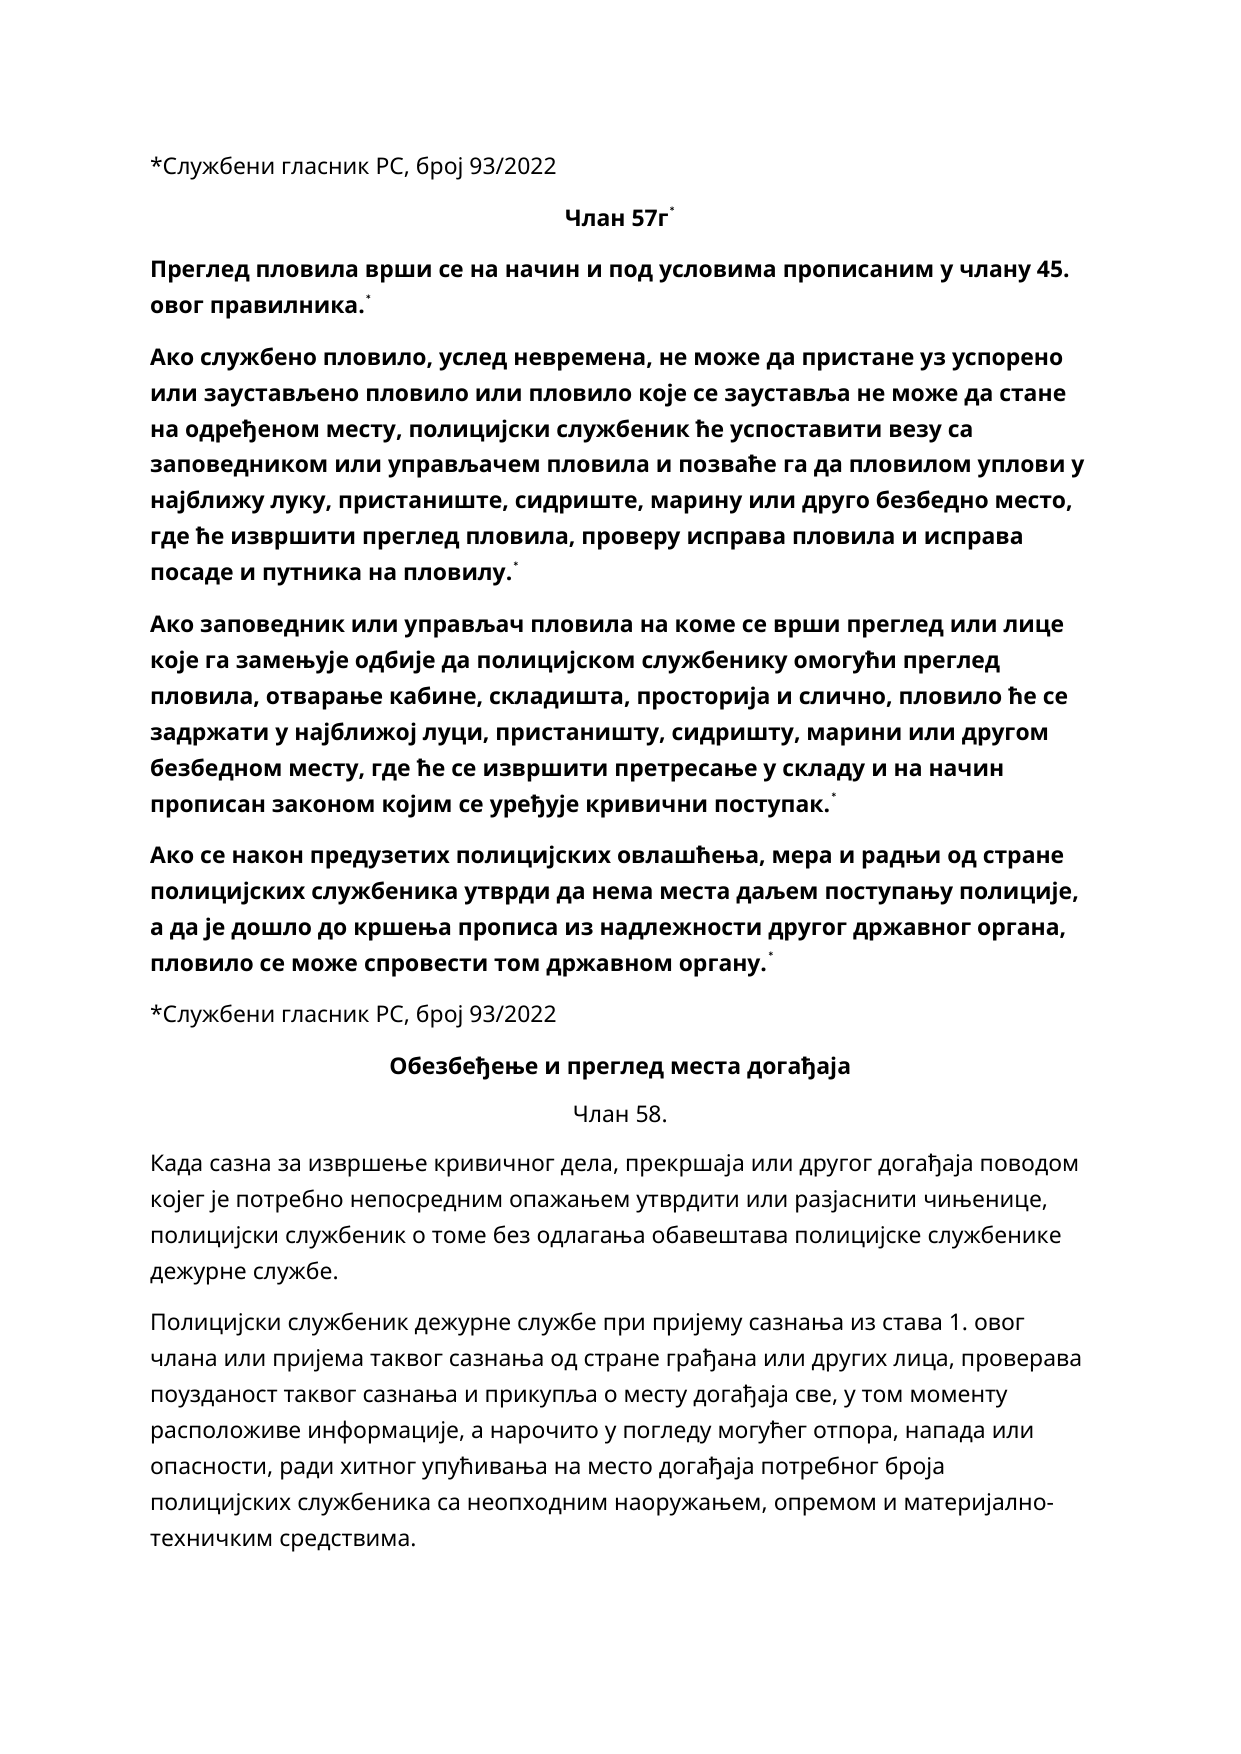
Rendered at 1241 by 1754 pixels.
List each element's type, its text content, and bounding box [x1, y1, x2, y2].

text Ако се након предузетих полицијских овлашћења, мера и радњи од стране полицијских службеника утврди да нема места даљем поступању полиције, а да је дошло до кршења прописа из надлежности другог државног органа, пловило се може спровести том државном органу.* [150, 839, 1090, 978]
text *Службени гласник РС, број 93/2022 [150, 150, 1090, 181]
text Ако заповедник или управљач пловила на коме се врши преглед или лице које га замењује одбије да полицијском службенику омогући преглед пловила, отварање кабине, складишта, просторија и слично, пловило ће се задржати у најближој луци, пристаништу, сидришту, марини или другом безбедном месту, где ће се извршити претресање у складу и на начин прописан законом којим се уређује кривични поступак.* [150, 608, 1090, 819]
text Када сазна за извршење кривичног дела, прекршаја или другог догађаја поводом којег је потребно непосредним опажањем утврдити или разјаснити чињенице, полицијски службеник о томе без одлагања обавештава полицијске службенике дежурне службе. [150, 1147, 1090, 1286]
text Обезбеђење и преглед места догађаја [150, 1050, 1090, 1081]
text Преглед пловила врши се на начин и под условима прописаним у члану 45. овог правилника.* [150, 253, 1090, 320]
text Полицијски службеник дежурне службе при пријему сазнања из става 1. овог члана или пријема таквог сазнања од стране грађана или других лица, проверава поузданост таквог сазнања и прикупља о месту догађаја све, у том моменту расположиве информације, а нарочито у погледу могућег отпора, напада или опасности, ради хитног упућивања на место догађаја потребног броја полицијских службеника са неопходним наоружањем, опремом и материјално-техничким средствима. [150, 1306, 1090, 1553]
text Ако службено пловило, услед невремена, не може да пристане уз успорено или заустављено пловило или пловило које се зауставља не може да стане на одређеном месту, полицијски службеник ће успоставити везу са заповедником или управљачем пловила и позваће га да пловилом уплови у најближу луку, пристаниште, сидриште, марину или друго безбедно место, где ће извршити преглед пловила, проверу исправа пловила и исправа посаде и путника на пловилу.* [150, 341, 1090, 587]
text *Службени гласник РС, број 93/2022 [150, 998, 1090, 1030]
text Члан 58. [150, 1098, 1090, 1130]
text Члан 57г* [150, 202, 1090, 233]
